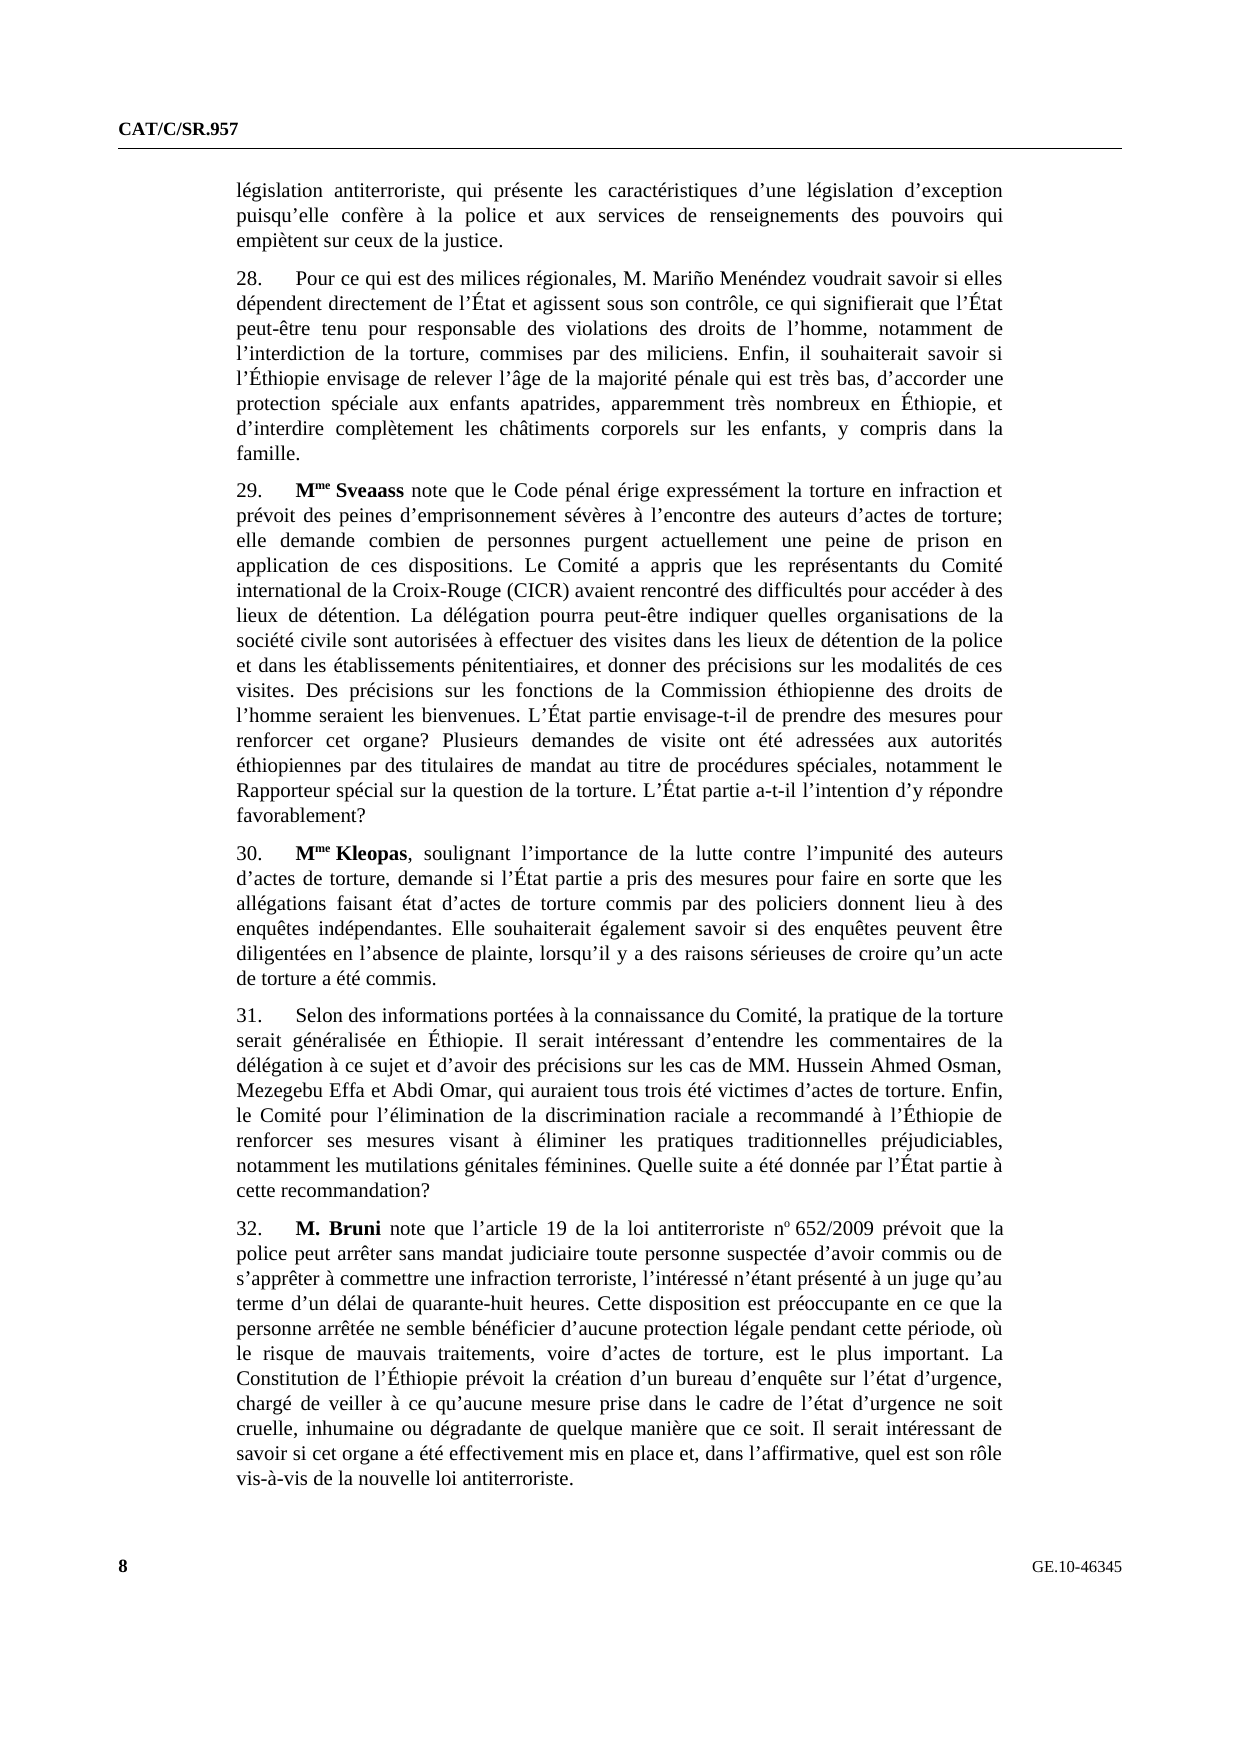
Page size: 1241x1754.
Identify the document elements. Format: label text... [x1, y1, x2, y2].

text 28. Pour ce qui est des milices régionales, M. Mariño Menéndez voudrait savoir si elles dépendent directement de l’État et agissent sous son contrôle, ce qui signifierait que l’État peut-être tenu pour responsable des violations des droits de l’homme, notamment de l’interdiction de la torture, commises par des miliciens. Enfin, il souhaiterait savoir si l’Éthiopie envisage de relever l’âge de la majorité pénale qui est très bas, d’accorder une protection spéciale aux enfants apatrides, apparemment très nombreux en Éthiopie, et d’interdire complètement les châtiments corporels sur les enfants, y compris dans la famille. [236, 265, 1004, 465]
text 31. Selon des informations portées à la connaissance du Comité, la pratique de la torture serait généralisée en Éthiopie. Il serait intéressant d’entendre les commentaires de la délégation à ce sujet et d’avoir des précisions sur les cas de MM. Hussein Ahmed Osman, Mezegebu Effa et Abdi Omar, qui auraient tous trois été victimes d’actes de torture. Enfin, le Comité pour l’élimination de la discrimination raciale a recommandé à l’Éthiopie de renforcer ses mesures visant à éliminer les pratiques traditionnelles préjudiciables, notamment les mutilations génitales féminines. Quelle suite a été donnée par l’État partie à cette recommandation? [236, 1002, 1004, 1202]
text 29. Mme Sveaass note que le Code pénal érige expressément la torture en infraction et prévoit des peines d’emprisonnement sévères à l’encontre des auteurs d’actes de torture; elle demande combien de personnes purgent actuellement une peine de prison en application de ces dispositions. Le Comité a appris que les représentants du Comité international de la Croix-Rouge (CICR) avaient rencontré des difficultés pour accéder à des lieux de détention. La délégation pourra peut-être indiquer quelles organisations de la société civile sont autorisées à effectuer des visites dans les lieux de détention de la police et dans les établissements pénitentiaires, et donner des précisions sur les modalités de ces visites. Des précisions sur les fonctions de la Commission éthiopienne des droits de l’homme seraient les bienvenues. L’État partie envisage-t-il de prendre des mesures pour renforcer cet organe? Plusieurs demandes de visite ont été adressées aux autorités éthiopiennes par des titulaires de mandat au titre de procédures spéciales, notamment le Rapporteur spécial sur la question de la torture. L’État partie a-t-il l’intention d’y répondre favorablement? [236, 477, 1004, 827]
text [236, 177, 1004, 252]
text 32. M. Bruni note que l’article 19 de la loi antiterroriste no 652/2009 prévoit que la police peut arrêter sans mandat judiciaire toute personne suspectée d’avoir commis ou de s’apprêter à commettre une infraction terroriste, l’intéressé n’étant présenté à un juge qu’au terme d’un délai de quarante-huit heures. Cette disposition est préoccupante en ce que la personne arrêtée ne semble bénéficier d’aucune protection légale pendant cette période, où le risque de mauvais traitements, voire d’actes de torture, est le plus important. La Constitution de l’Éthiopie prévoit la création d’un bureau d’enquête sur l’état d’urgence, chargé de veiller à ce qu’aucune mesure prise dans le cadre de l’état d’urgence ne soit cruelle, inhumaine ou dégradante de quelque manière que ce soit. Il serait intéressant de savoir si cet organe a été effectivement mis en place et, dans l’affirmative, quel est son rôle vis-à-vis de la nouvelle loi antiterroriste. [236, 1215, 1004, 1490]
text 30. Mme Kleopas, soulignant l’importance de la lutte contre l’impunité des auteurs d’actes de torture, demande si l’État partie a pris des mesures pour faire en sorte que les allégations faisant état d’actes de torture commis par des policiers donnent lieu à des enquêtes indépendantes. Elle souhaiterait également savoir si des enquêtes peuvent être diligentées en l’absence de plainte, lorsqu’il y a des raisons sérieuses de croire qu’un acte de torture a été commis. [236, 840, 1004, 990]
